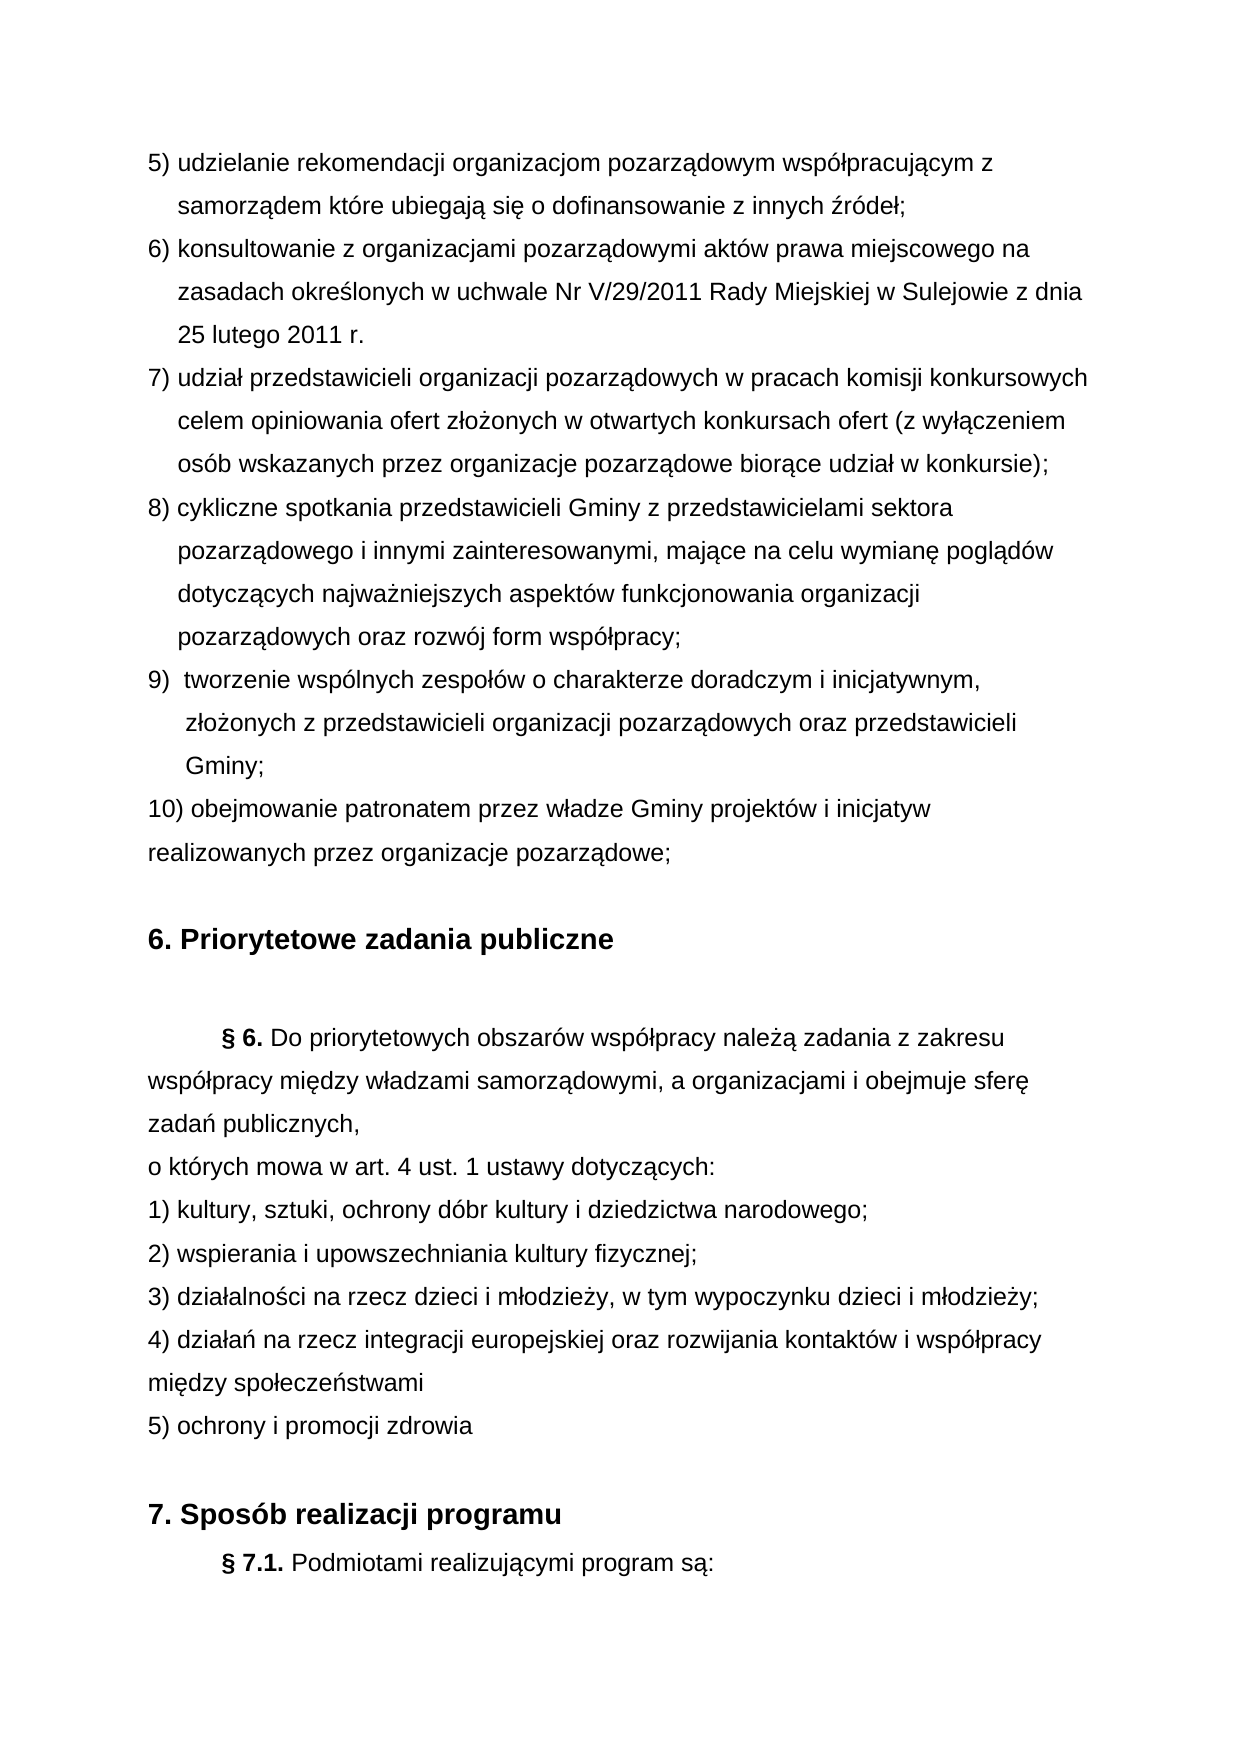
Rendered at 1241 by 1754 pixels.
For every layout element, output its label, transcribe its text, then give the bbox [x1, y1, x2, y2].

text § 6. Do priorytetowych obszarów współpracy należą zadania z zakresu współpracy między władzami samorządowymi, a organizacjami i obejmuje sferę zadań publicznych, o których mowa w art. 4 ust. 1 ustawy dotyczących: [148, 1023, 1093, 1181]
list konsultowanie z organizacjami pozarządowymi aktów prawa miejscowego na zasadach określonych w uchwale Nr V/29/2011 Rady Miejskiej w Sulejowie z dnia 25 lutego 2011 r. [148, 234, 1093, 349]
list udzielanie rekomendacji organizacjom pozarządowym współpracującym z samorządem które ubiegają się o dofinansowanie z innych źródeł; [148, 148, 1093, 219]
text 10) obejmowanie patronatem przez władze Gminy projektów i inicjatyw realizowanych przez organizacje pozarządowe; [148, 794, 1093, 908]
text 5) ochrony i promocji zdrowia [148, 1411, 1093, 1440]
text 4) działań na rzecz integracji europejskiej oraz rozwijania kontaktów i współpracy między społeczeństwami [148, 1325, 1093, 1397]
text 8) cykliczne spotkania przedstawicieli Gminy z przedstawicielami sektora pozarządowego i innymi zainteresowanymi, mające na celu wymianę poglądów dotyczących najważniejszych aspektów funkcjonowania organizacji pozarządowych oraz rozwój form współpracy; [148, 493, 1093, 651]
text § 7.1. Podmiotami realizującymi program są: [148, 1548, 1093, 1576]
text 7. Sposób realizacji programu [148, 1497, 1093, 1531]
text 1) kultury, sztuki, ochrony dóbr kultury i dziedzictwa narodowego; 2) wspierania i upowszechniania kultury fizycznej; [148, 1195, 1093, 1267]
text 6. Priorytetowe zadania publiczne [148, 922, 1093, 956]
list udział przedstawicieli organizacji pozarządowych w pracach komisji konkursowych celem opiniowania ofert złożonych w otwartych konkursach ofert (z wyłączeniem osób wskazanych przez organizacje pozarządowe biorące udział w konkursie); [148, 363, 1093, 478]
text 9) tworzenie wspólnych zespołów o charakterze doradczym i inicjatywnym, złożonych z przedstawicieli organizacji pozarządowych oraz przedstawicieli Gminy; [148, 665, 1093, 780]
text 3) działalności na rzecz dzieci i młodzieży, w tym wypoczynku dzieci i młodzieży; [148, 1282, 1093, 1310]
